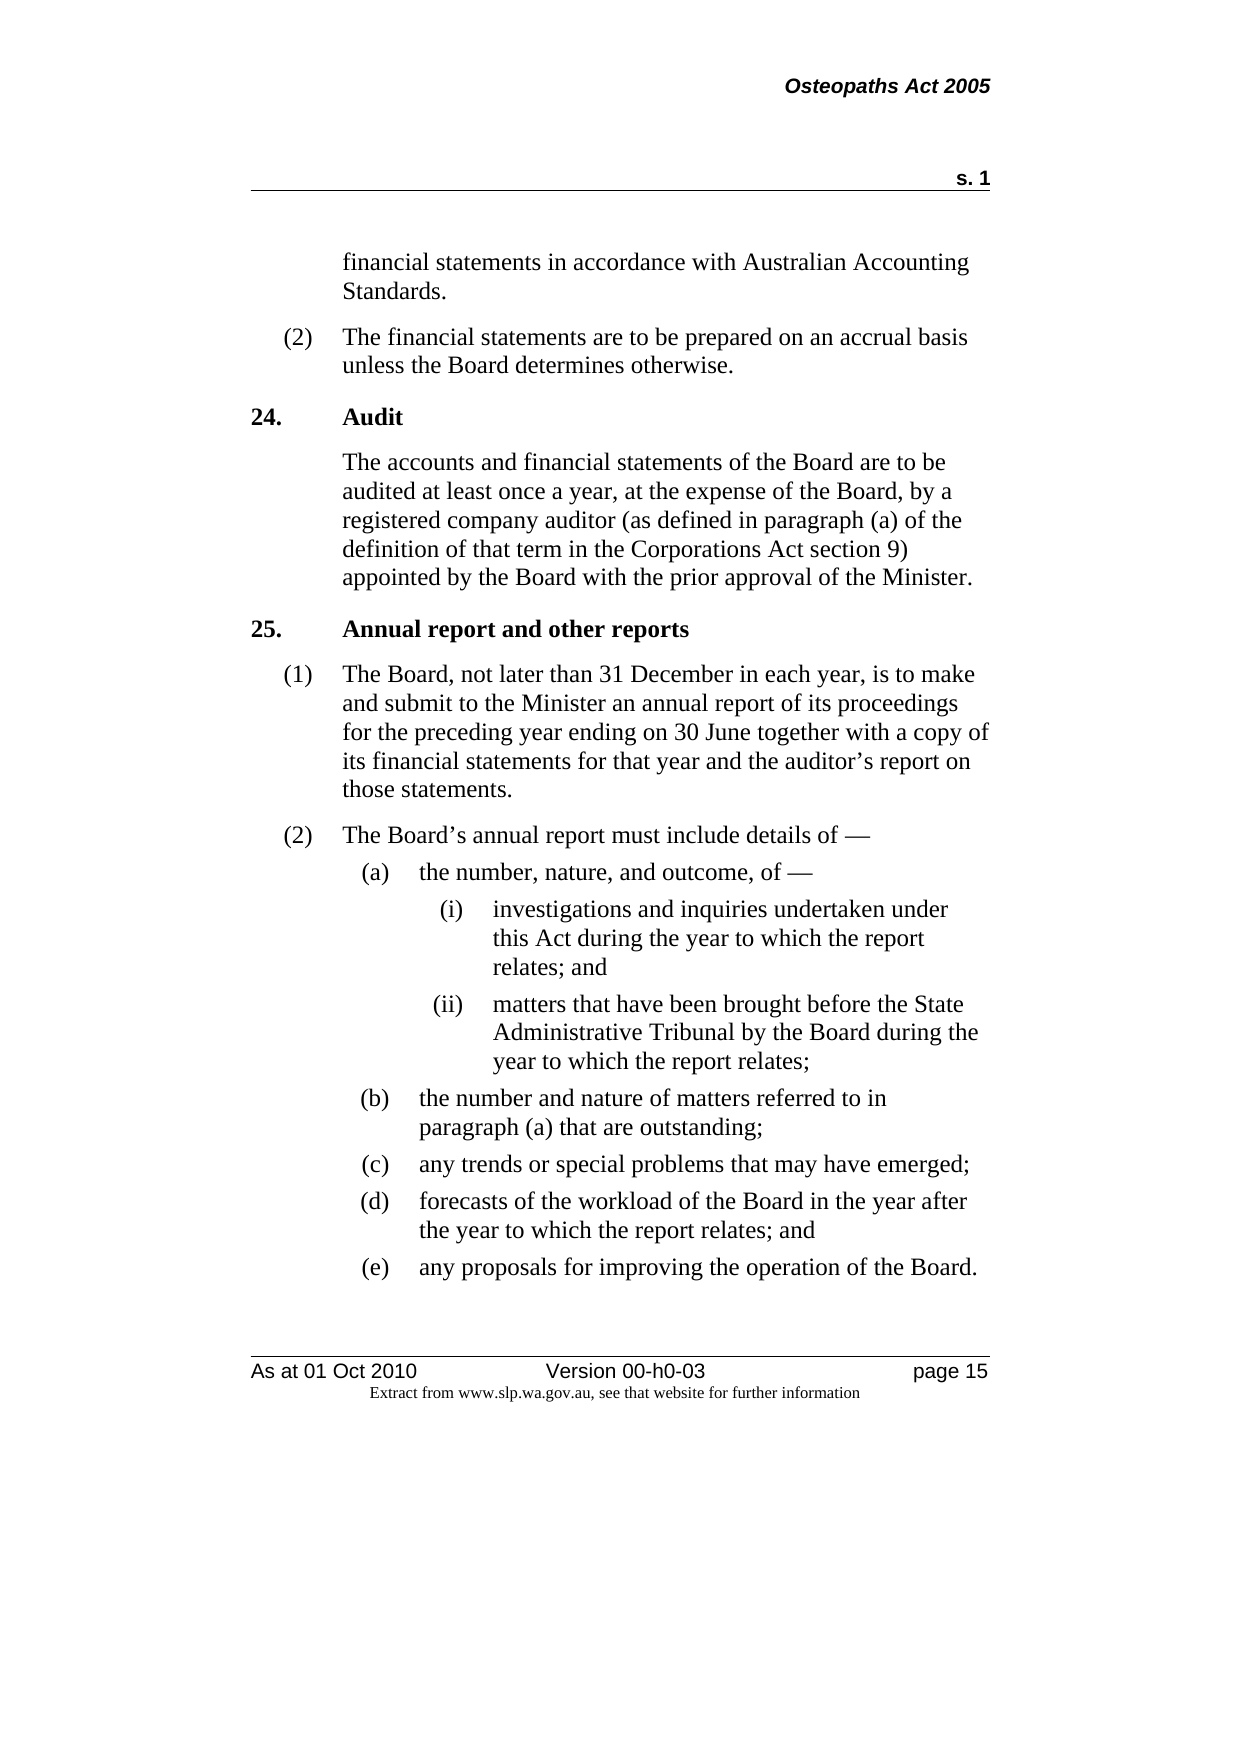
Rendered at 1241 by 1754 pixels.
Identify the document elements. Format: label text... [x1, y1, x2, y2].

text (d) forecasts of the workload of the Board in the year after the year to which the report relates; and [251, 1186, 990, 1244]
subtitle 25. Annual report and other reports [251, 614, 990, 643]
text (i) investigations and inquiries undertaken under this Act during the year to which the report relates; and [251, 894, 990, 980]
text (c) any trends or special problems that may have emerged; [251, 1149, 990, 1178]
subtitle 24. Audit [251, 402, 990, 431]
text (e) any proposals for improving the operation of the Board. [251, 1252, 990, 1281]
text (1) The Board, not later than 31 December in each year, is to make and submit to the Minister an annual report of its proceedings for the preceding year ending on 30 June together with a copy of its financial statements for that year and the auditor’s report on those statements. [251, 659, 990, 803]
text (2) The Board’s annual report must include details of — [251, 820, 990, 849]
text (ii) matters that have been brought before the State Administrative Tribunal by the Board during the year to which the report relates; [251, 989, 990, 1075]
text (b) the number and nature of matters referred to in paragraph (a) that are outstanding; [251, 1083, 990, 1141]
text (a) the number, nature, and outcome, of — [251, 857, 990, 886]
text The accounts and financial statements of the Board are to be audited at least once a year, at the expense of the Board, by a registered company auditor (as defined in paragraph (a) of the definition of that term in the Corporations Act section 9) appointed by the Board with the prior approval of the Minister. [251, 447, 990, 591]
text (2) The financial statements are to be prepared on an accrual basis unless the Board determines otherwise. [251, 322, 990, 379]
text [251, 247, 990, 305]
